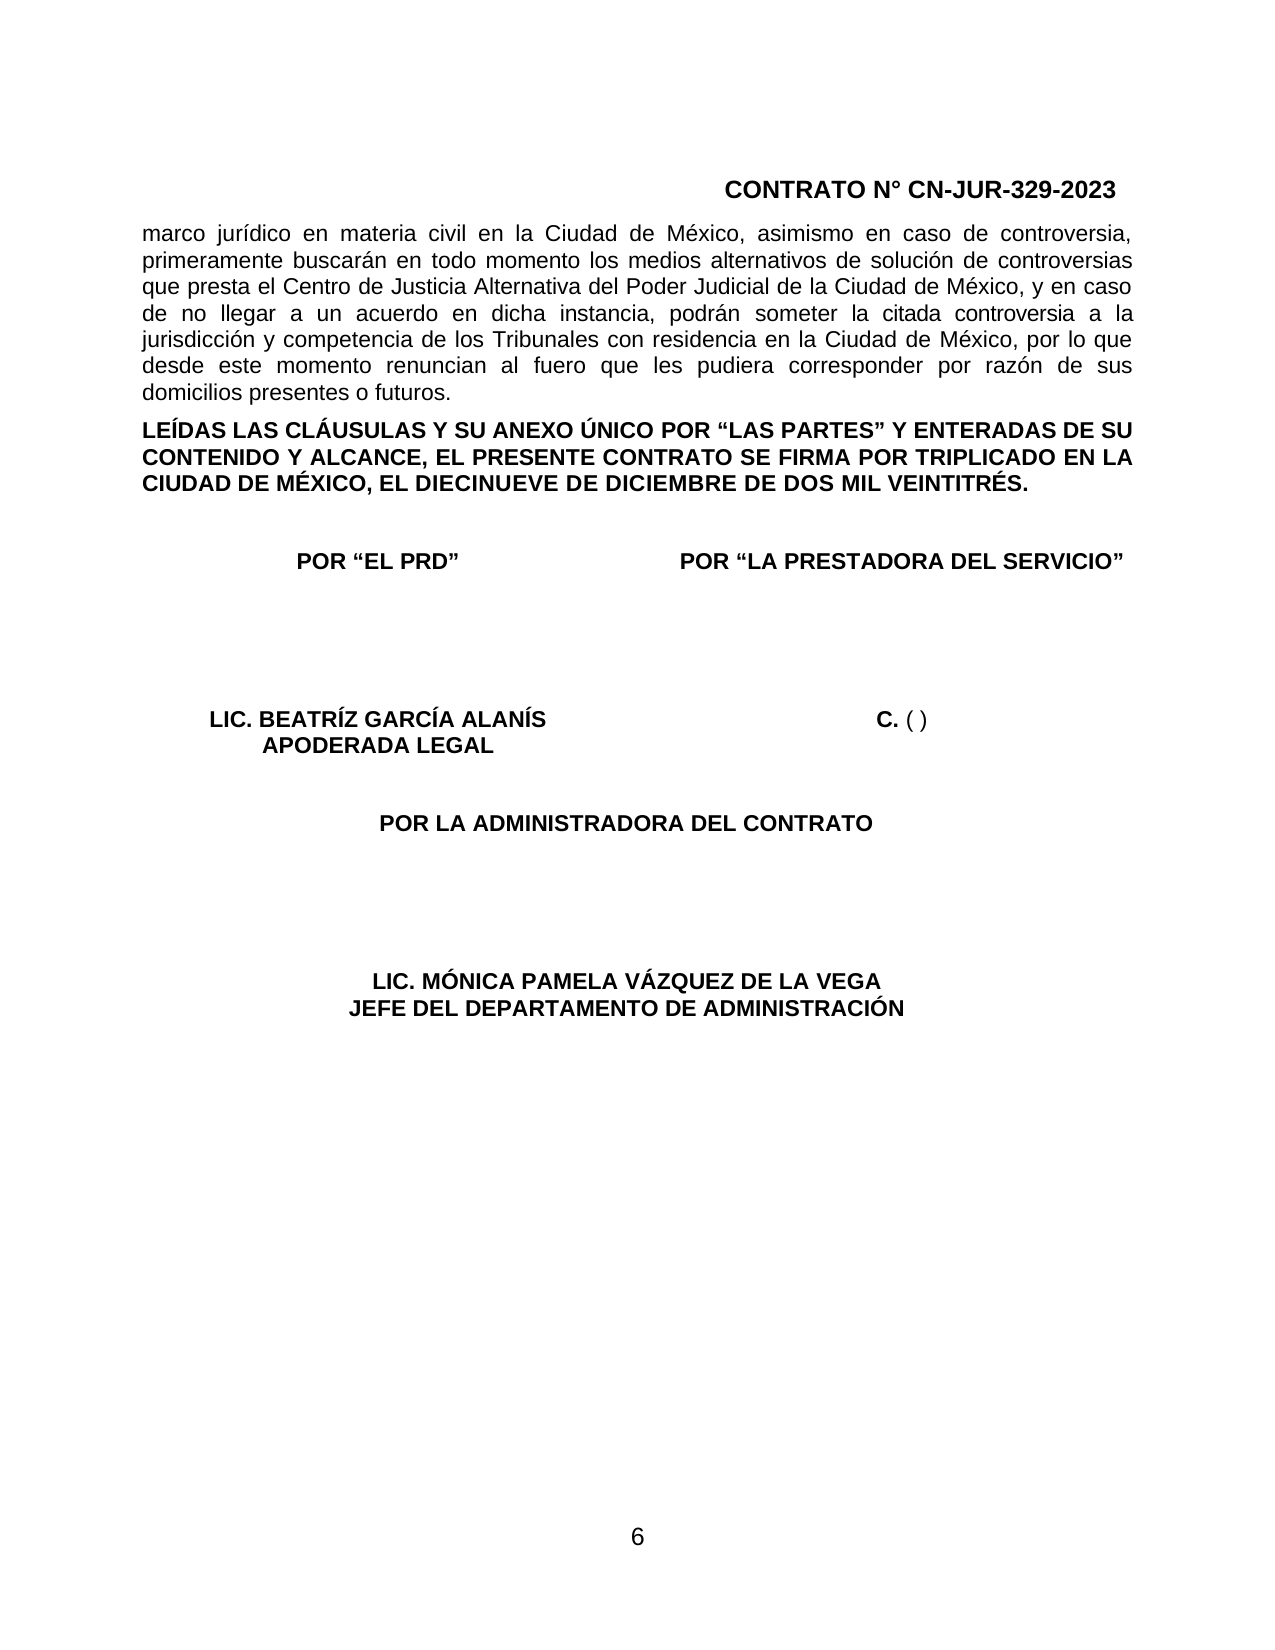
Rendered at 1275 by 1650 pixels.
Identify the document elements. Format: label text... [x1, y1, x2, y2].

text POR LA ADMINISTRADORA DEL CONTRATO [142, 810, 1110, 836]
table_header POR “EL PRD” LIC. BEATRÍZ GARCÍA ALANÍS APODERADA LEGAL [142, 548, 643, 771]
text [142, 220, 1133, 405]
text JEFE DEL DEPARTAMENTO DE ADMINISTRACIÓN [142, 994, 1110, 1021]
text LEÍDAS LAS CLÁUSULAS Y SU ANEXO ÚNICO POR “LAS PARTES” Y ENTERADAS DE SU CONTENIDO Y ALCANCE, EL PRESENTE CONTRATO SE FIRMA POR TRIPLICADO EN LA CIUDAD DE MÉXICO, EL DIECINUEVE DE DICIEMBRE DE DOS MIL VEINTITRÉS. [142, 417, 1133, 496]
table_header POR “LA PRESTADORA DEL SERVICIO” C. ( ) [643, 548, 1160, 771]
text LIC. MÓNICA PAMELA VÁZQUEZ DE LA VEGA [142, 968, 1110, 994]
